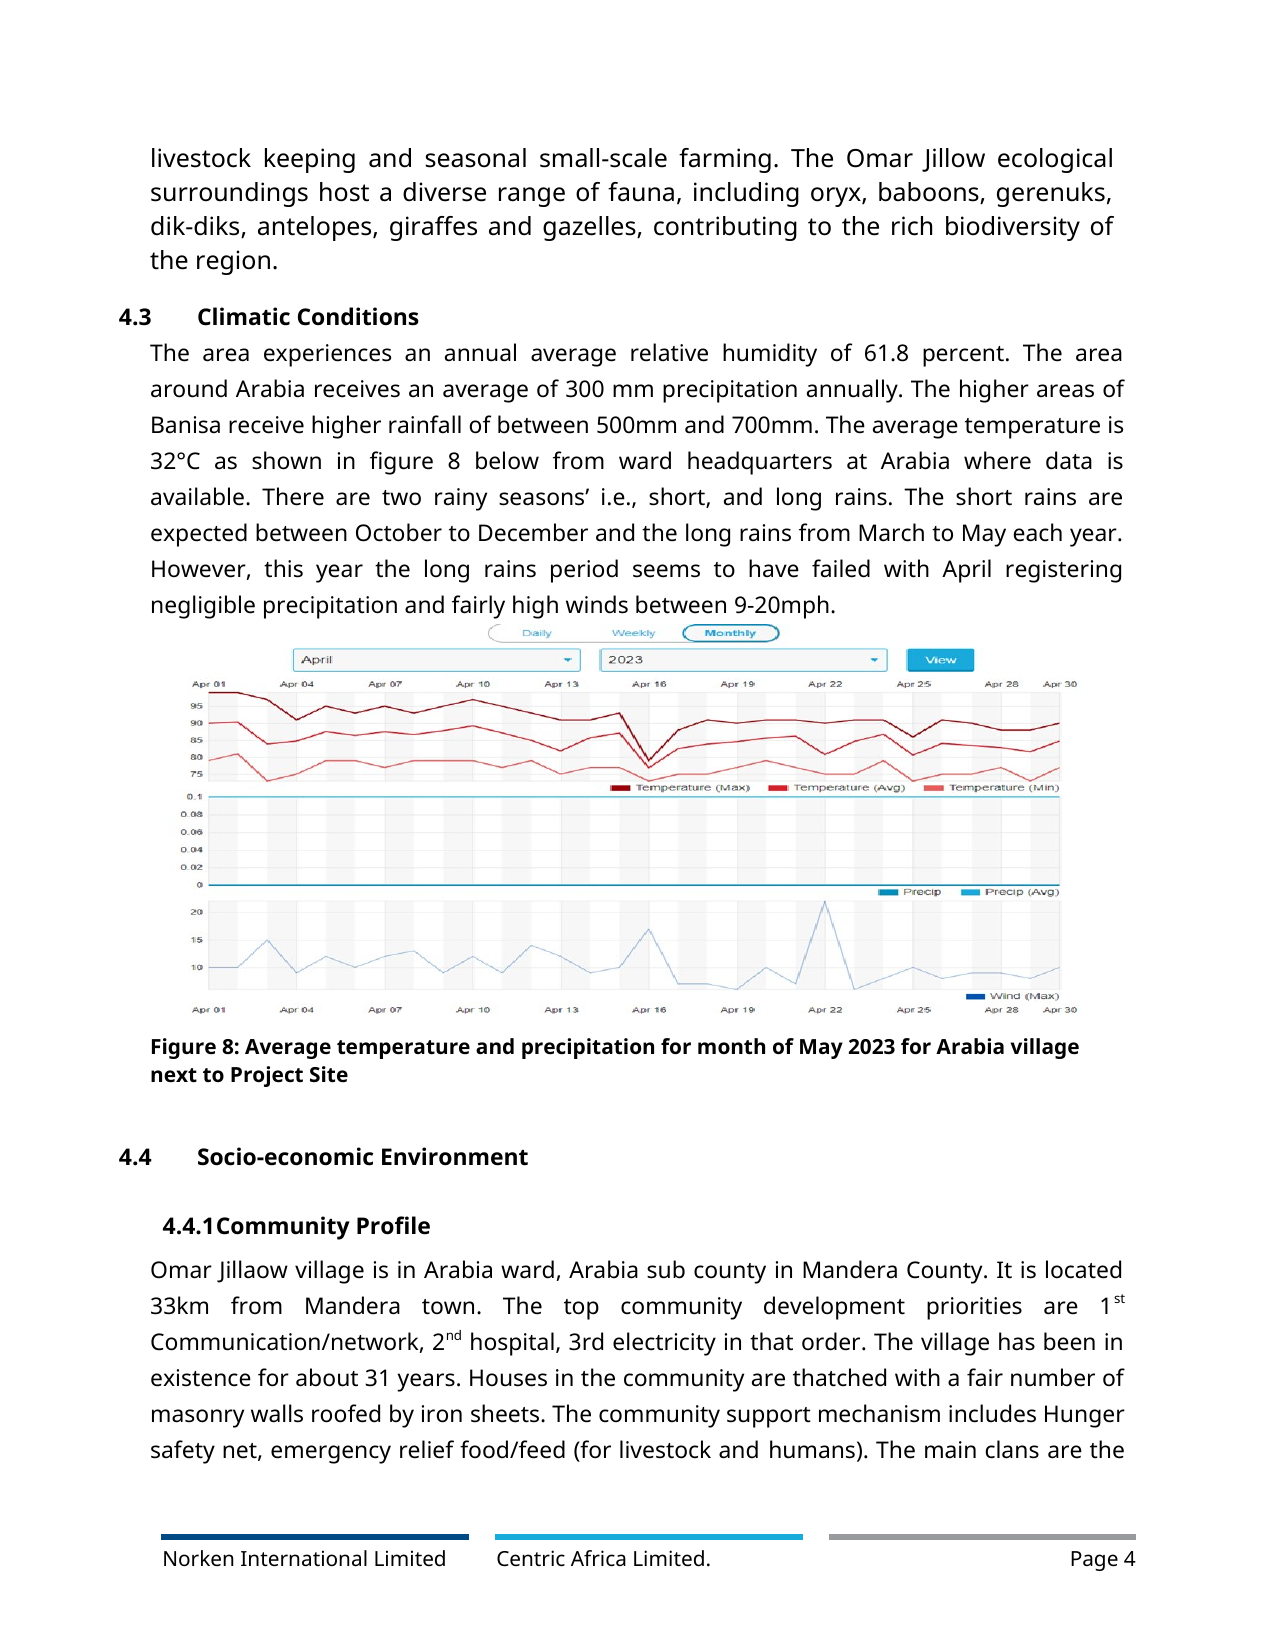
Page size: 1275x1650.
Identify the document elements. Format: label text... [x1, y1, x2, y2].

subtitle Community Profile [162, 1210, 1126, 1241]
subtitle Climatic Conditions [119, 301, 1125, 333]
subtitle Socio-economic Environment [119, 1141, 1125, 1172]
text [150, 141, 1114, 277]
text The area experiences an annual average relative humidity of 61.8 percent. The area around Arabia receives an average of 300 mm precipitation annually. The higher areas of Banisa receive higher rainfall of between 500mm and 700mm. The average temperature is 32°C as shown in figure 8 below from ward headquarters at Arabia where data is available. There are two rainy seasons’ i.e., short, and long rains. The short rains are expected between October to December and the long rains from March to May each year. However, this year the long rains period seems to have failed with April registering negligible precipitation and fairly high winds between 9-20mph. [150, 337, 1125, 620]
picture [150, 624, 1096, 1028]
subtitle Figure 8: Average temperature and precipitation for month of May 2023 for Arabia village next to Project Site [150, 1032, 1125, 1089]
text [150, 1254, 1125, 1465]
